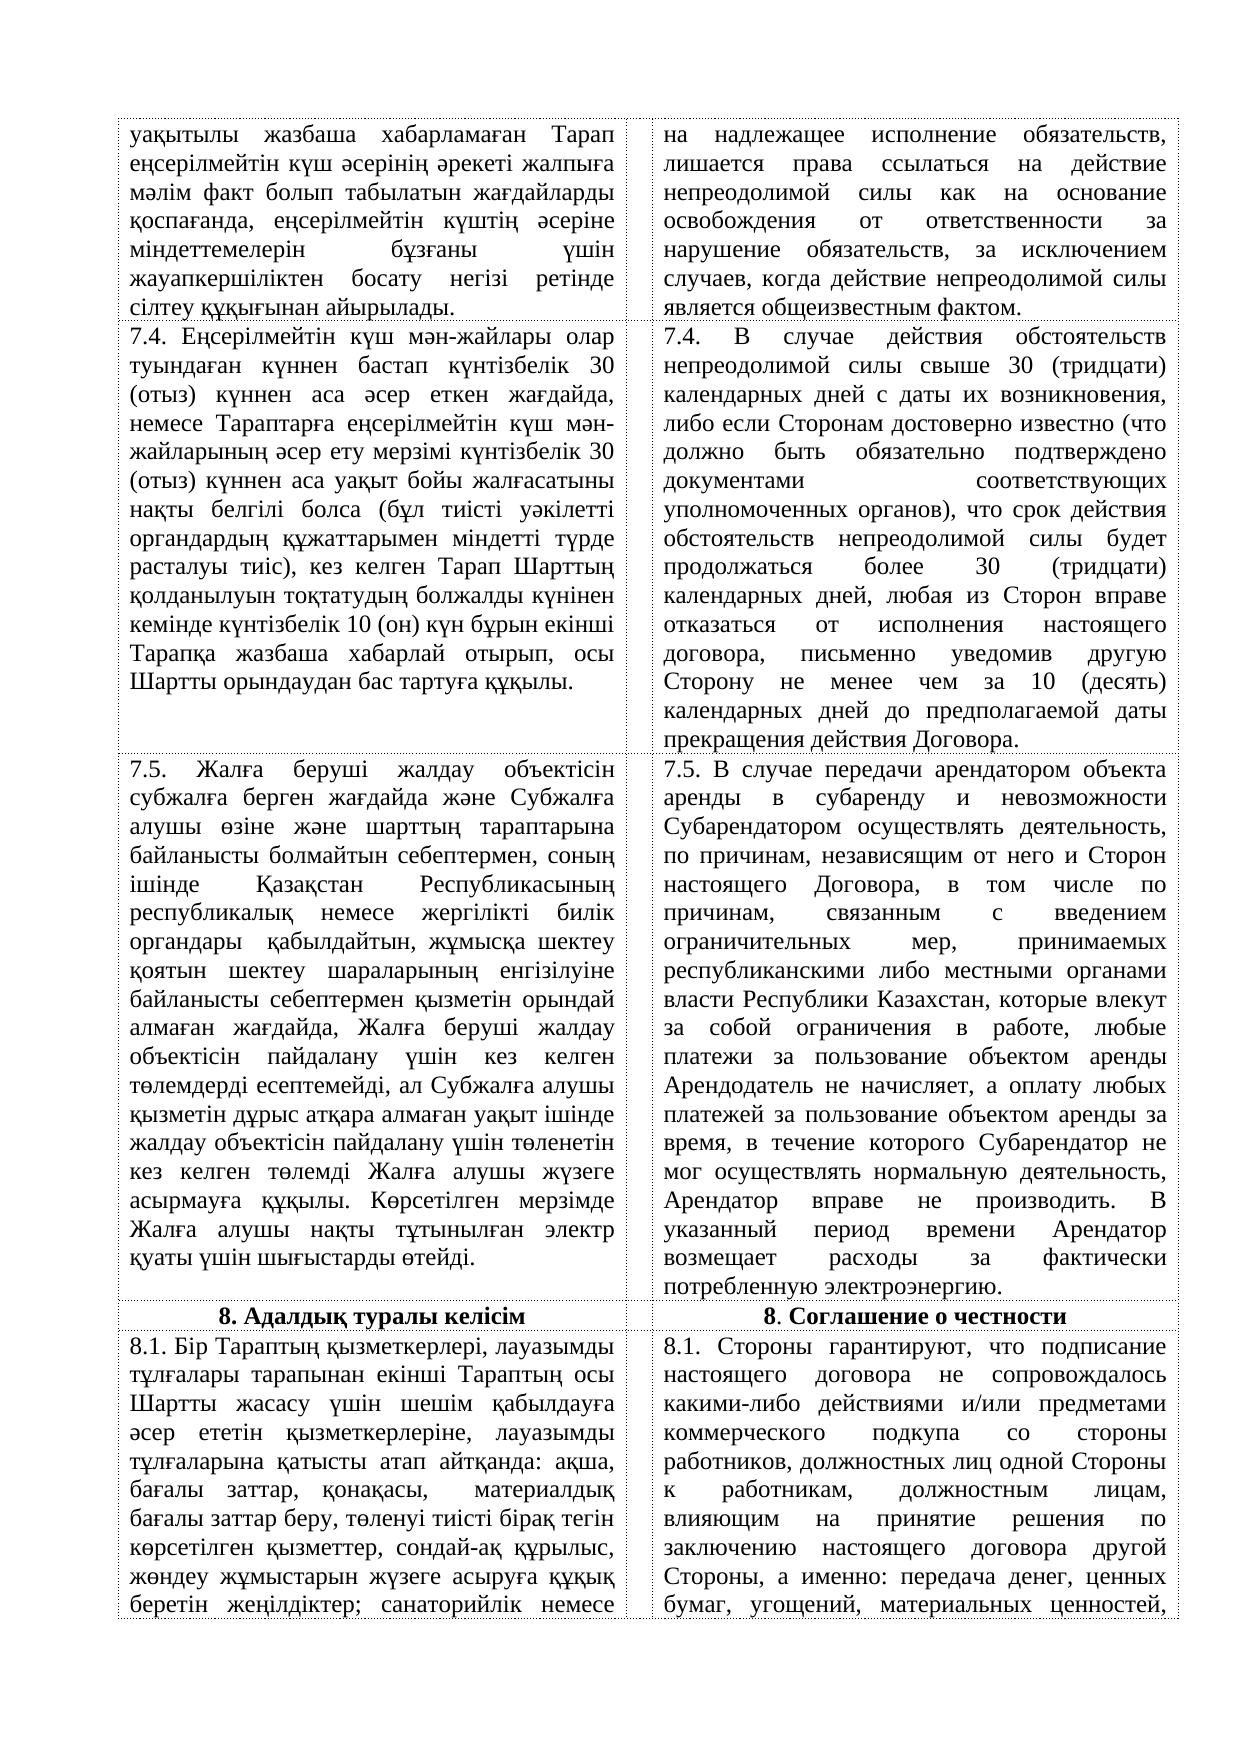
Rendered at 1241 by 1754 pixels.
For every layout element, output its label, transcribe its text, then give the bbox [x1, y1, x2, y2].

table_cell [118, 1330, 626, 1618]
table_cell [626, 753, 652, 1300]
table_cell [118, 118, 626, 320]
table_cell 8. Соглашение о честности [652, 1300, 1178, 1330]
table_cell [626, 320, 652, 753]
table_cell 7.4. Еңсерілмейтін күш мән-жайлары олар туындаған күннен бастап күнтізбелік 30 (отыз) күннен аса әсер еткен жағдайда, немесе Тараптарға еңсерілмейтін күш мән-жайларының әсер ету мерзімі күнтізбелік 30 (отыз) күннен аса уақыт бойы жалғасатыны нақты белгілі болса (бұл тиісті уәкілетті органдардың құжаттарымен міндетті түрде расталуы тиіс), кез келген Тарап Шарттың қолданылуын тоқтатудың болжалды күнінен кемінде күнтізбелік 10 (он) күн бұрын екінші Тарапқа жазбаша хабарлай отырып, осы Шартты орындаудан бас тартуға құқылы. [118, 320, 626, 753]
table_cell [626, 1300, 652, 1330]
table_cell [626, 1330, 652, 1618]
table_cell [652, 118, 1178, 320]
table_cell 7.4. В случае действия обстоятельств непреодолимой силы свыше 30 (тридцати) календарных дней с даты их возникновения, либо если Сторонам достоверно известно (что должно быть обязательно подтверждено документами соответствующих уполномоченных органов), что срок действия обстоятельств непреодолимой силы будет продолжаться более 30 (тридцати) календарных дней, любая из Сторон вправе отказаться от исполнения настоящего договора, письменно уведомив другую Сторону не менее чем за 10 (десять) календарных дней до предполагаемой даты прекращения действия Договора. [652, 320, 1178, 753]
table_cell 8. Адалдық туралы келісім [118, 1300, 626, 1330]
table_cell 7.5. В случае передачи арендатором объекта аренды в субаренду и невозможности Субарендатором осуществлять деятельность, по причинам, независящим от него и Сторон настоящего Договора, в том числе по причинам, связанным с введением ограничительных мер, принимаемых республиканскими либо местными органами власти Республики Казахстан, которые влекут за собой ограничения в работе, любые платежи за пользование объектом аренды Арендодатель не начисляет, а оплату любых платежей за пользование объектом аренды за время, в течение которого Субарендатор не мог осуществлять нормальную деятельность, Арендатор вправе не производить. В указанный период времени Арендатор возмещает расходы за фактически потребленную электроэнергию. [652, 753, 1178, 1300]
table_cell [652, 1330, 1178, 1618]
table_cell [626, 118, 652, 320]
table_cell 7.5. Жалға беруші жалдау объектісін субжалға берген жағдайда және Субжалға алушы өзіне және шарттың тараптарына байланысты болмайтын себептермен, соның ішінде Қазақстан Республикасының республикалық немесе жергілікті билік органдары қабылдайтын, жұмысқа шектеу қоятын шектеу шараларының енгізілуіне байланысты себептермен қызметін орындай алмаған жағдайда, Жалға беруші жалдау объектісін пайдалану үшін кез келген төлемдерді есептемейді, ал Субжалға алушы қызметін дұрыс атқара алмаған уақыт ішінде жалдау объектісін пайдалану үшін төленетін кез келген төлемді Жалға алушы жүзеге асырмауға құқылы. Көрсетілген мерзімде Жалға алушы нақты тұтынылған электр қуаты үшін шығыстарды өтейді. [118, 753, 626, 1300]
